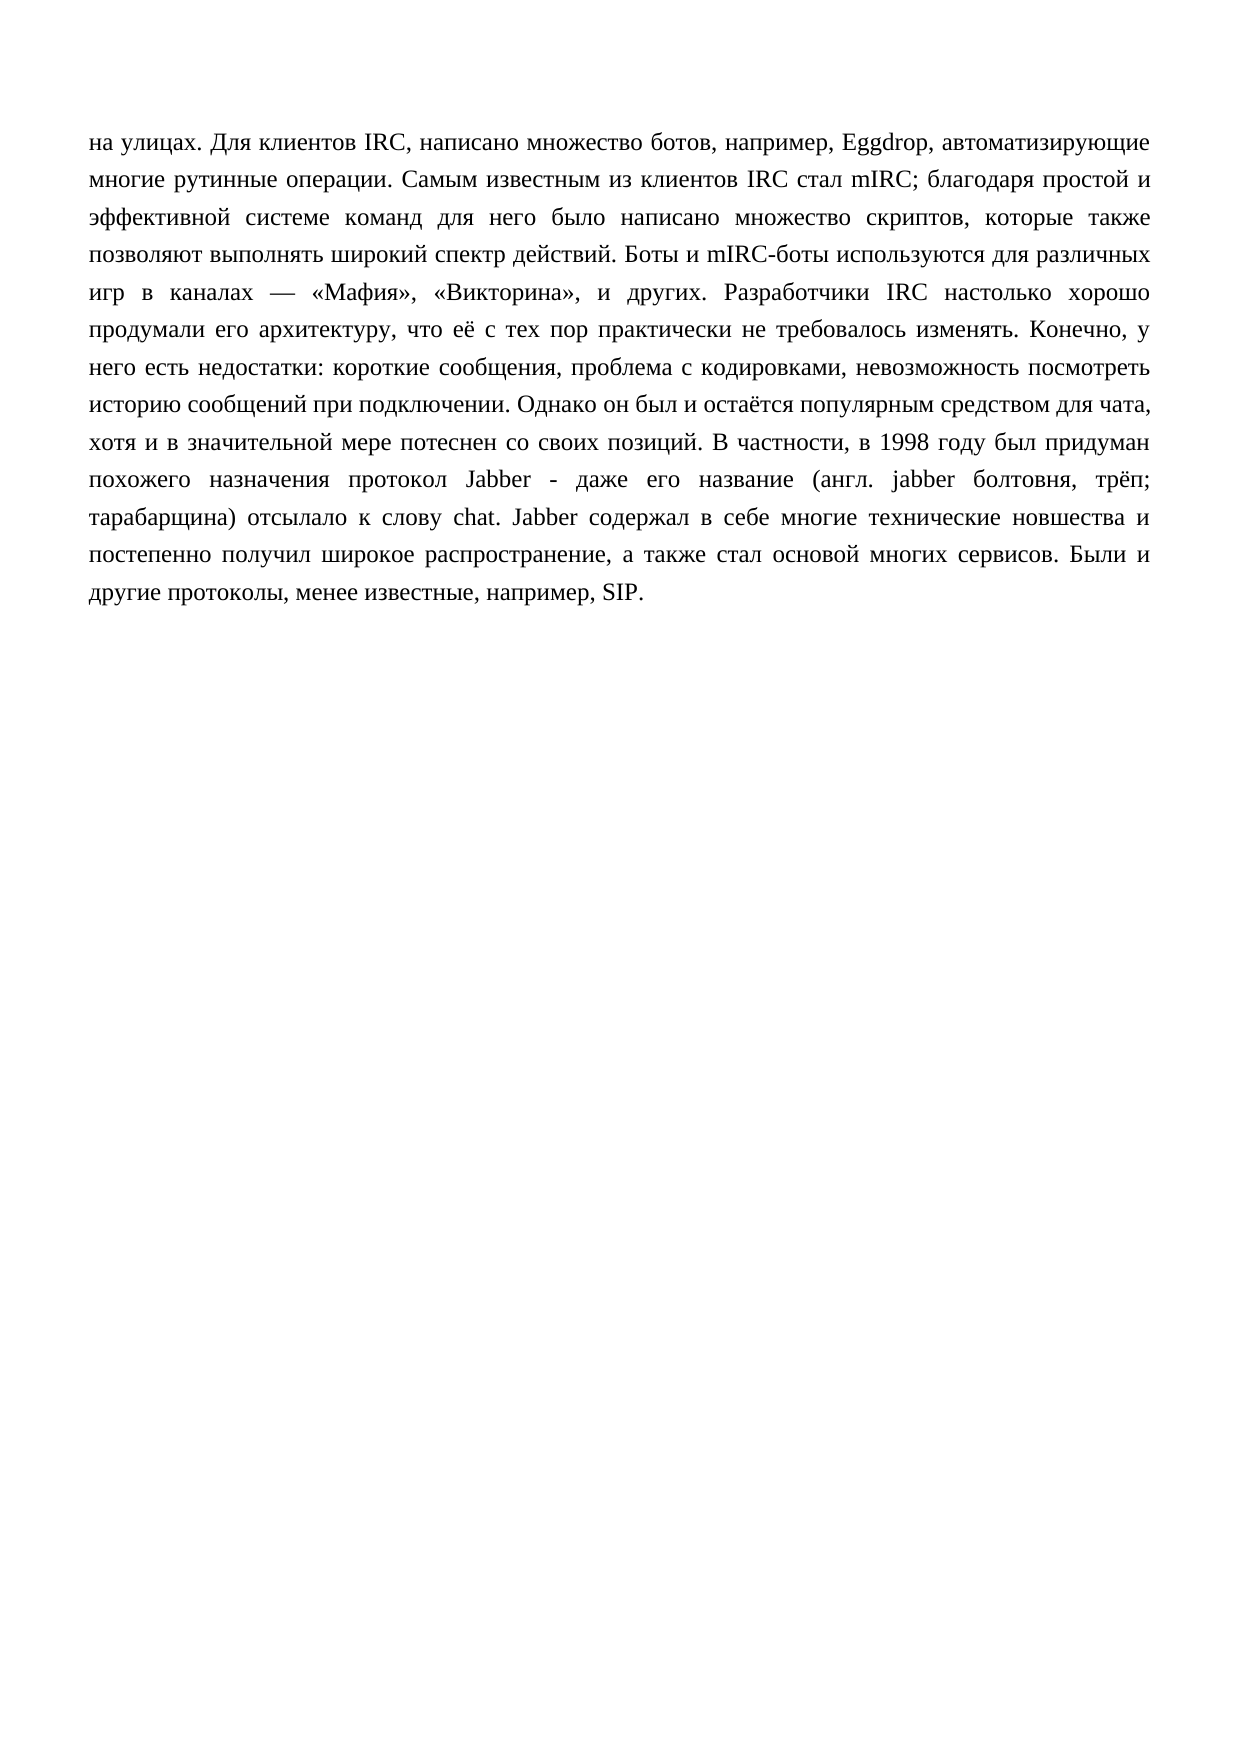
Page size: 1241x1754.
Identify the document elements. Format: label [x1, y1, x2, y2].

text [89, 118, 1152, 606]
